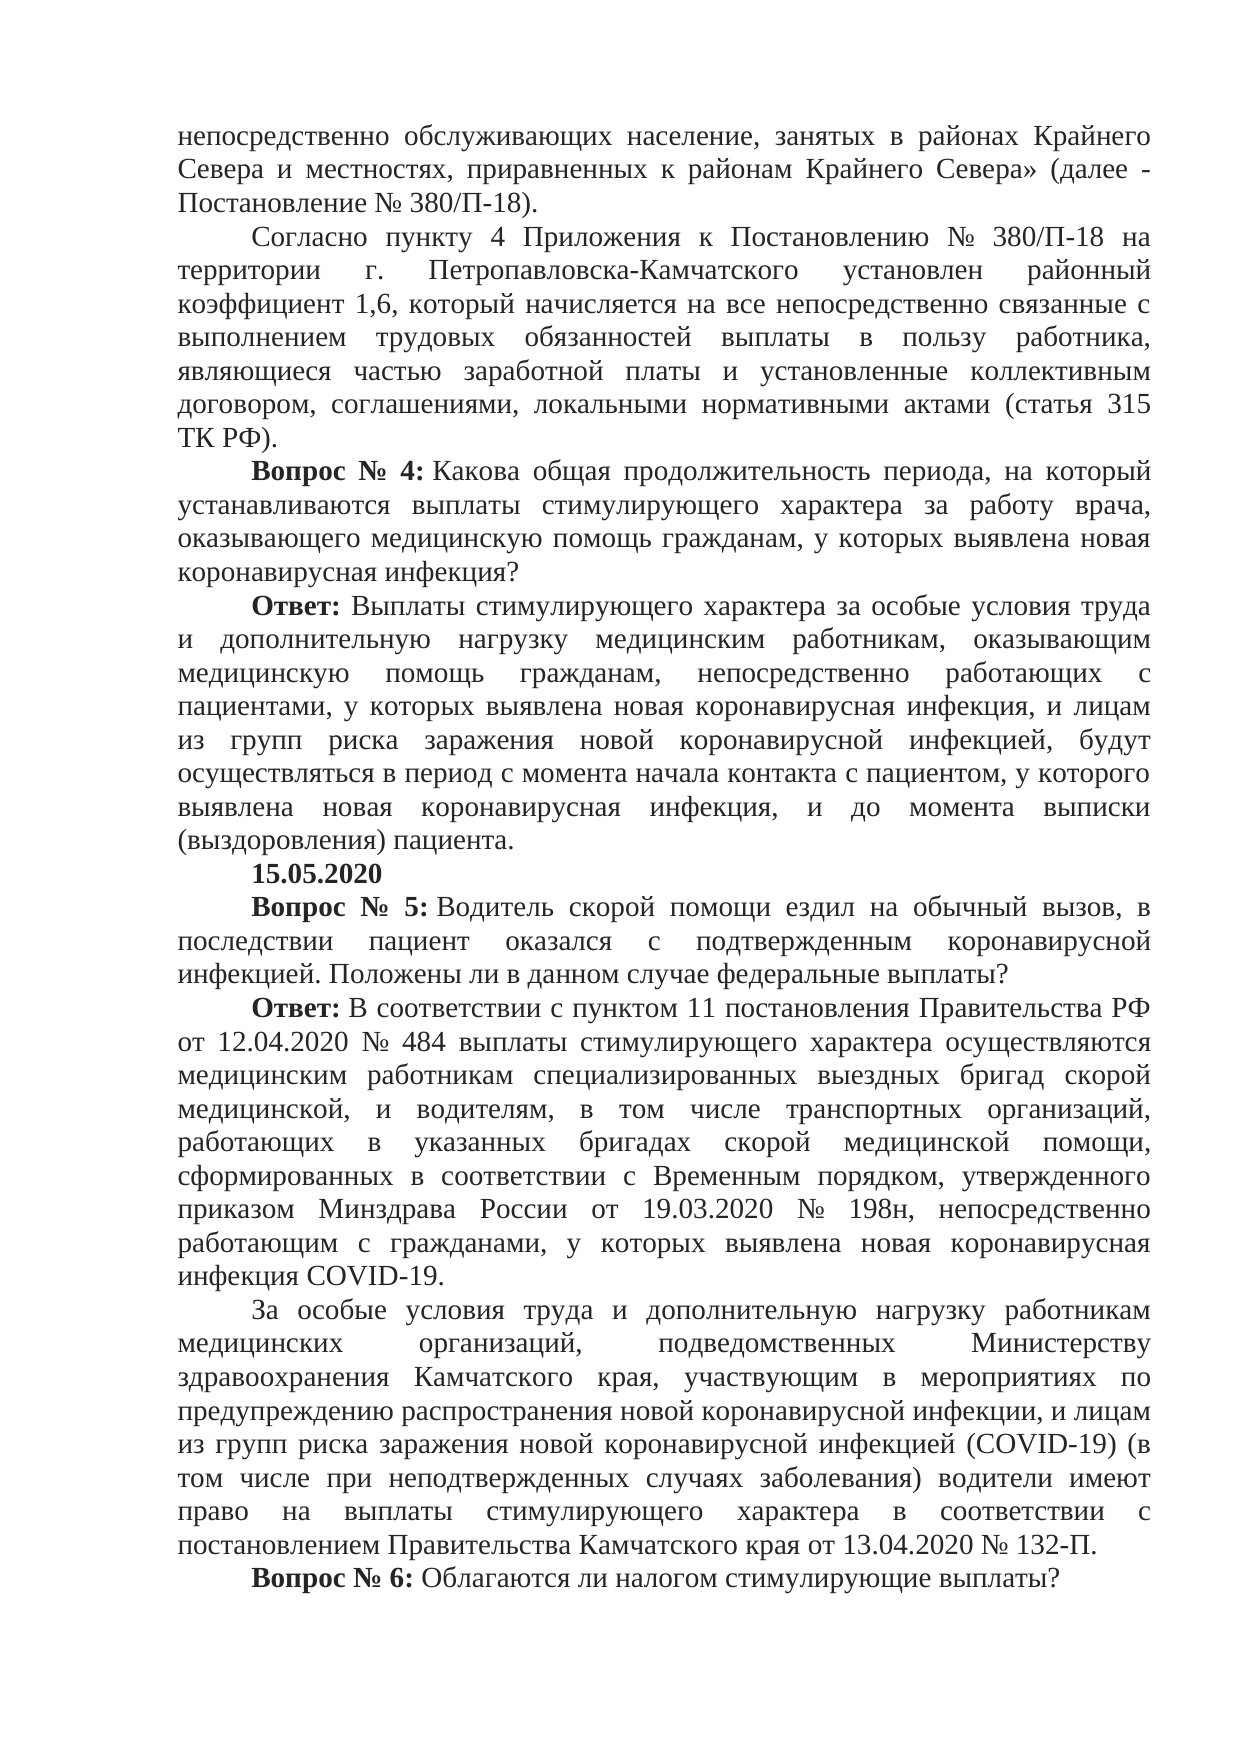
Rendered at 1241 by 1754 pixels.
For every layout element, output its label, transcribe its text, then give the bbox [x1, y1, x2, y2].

text Вопрос № 6: Облагаются ли налогом стимулирующие выплаты? [177, 1560, 1152, 1594]
text Согласно пункту 4 Приложения к Постановлению № 380/П-18 на территории г. Петропавловска-Камчатского установлен районный коэффициент 1,6, который начисляется на все непосредственно связанные с выполнением трудовых обязанностей выплаты в пользу работника, являющиеся частью заработной платы и установленные коллективным договором, соглашениями, локальными нормативными актами (статья 315 ТК РФ). [177, 219, 1152, 453]
text Ответ: Выплаты стимулирующего характера за особые условия труда и дополнительную нагрузку медицинским работникам, оказывающим медицинскую помощь гражданам, непосредственно работающих с пациентами, у которых выявлена новая коронавирусная инфекция, и лицам из групп риска заражения новой коронавирусной инфекцией, будут осуществляться в период с момента начала контакта с пациентом, у которого выявлена новая коронавирусная инфекция, и до момента выписки (выздоровления) пациента. [177, 588, 1152, 856]
text Ответ: В соответствии с пунктом 11 постановления Правительства РФ от 12.04.2020 № 484 выплаты стимулирующего характера осуществляются медицинским работникам специализированных выездных бригад скорой медицинской, и водителям, в том числе транспортных организаций, работающих в указанных бригадах скорой медицинской помощи, сформированных в соответствии с Временным порядком, утвержденного приказом Минздрава России от 19.03.2020 № 198н, непосредственно работающим с гражданами, у которых выявлена новая коронавирусная инфекция COVID-19. [177, 990, 1152, 1292]
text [177, 118, 1152, 219]
text Вопрос № 4: Какова общая продолжительность периода, на который устанавливаются выплаты стимулирующего характера за работу врача, оказывающего медицинскую помощь гражданам, у которых выявлена новая коронавирусная инфекция? [177, 453, 1152, 588]
text За особые условия труда и дополнительную нагрузку работникам медицинских организаций, подведомственных Министерству здравоохранения Камчатского края, участвующим в мероприятиях по предупреждению распространения новой коронавирусной инфекции, и лицам из групп риска заражения новой коронавирусной инфекцией (COVID-19) (в том числе при неподтвержденных случаях заболевания) водители имеют право на выплаты стимулирующего характера в соответствии с постановлением Правительства Камчатского края от 13.04.2020 № 132-П. [177, 1292, 1152, 1560]
text 15.05.2020 [177, 856, 1152, 889]
text Вопрос № 5: Водитель скорой помощи ездил на обычный вызов, в последствии пациент оказался с подтвержденным коронавирусной инфекцией. Положены ли в данном случае федеральные выплаты? [177, 889, 1152, 990]
